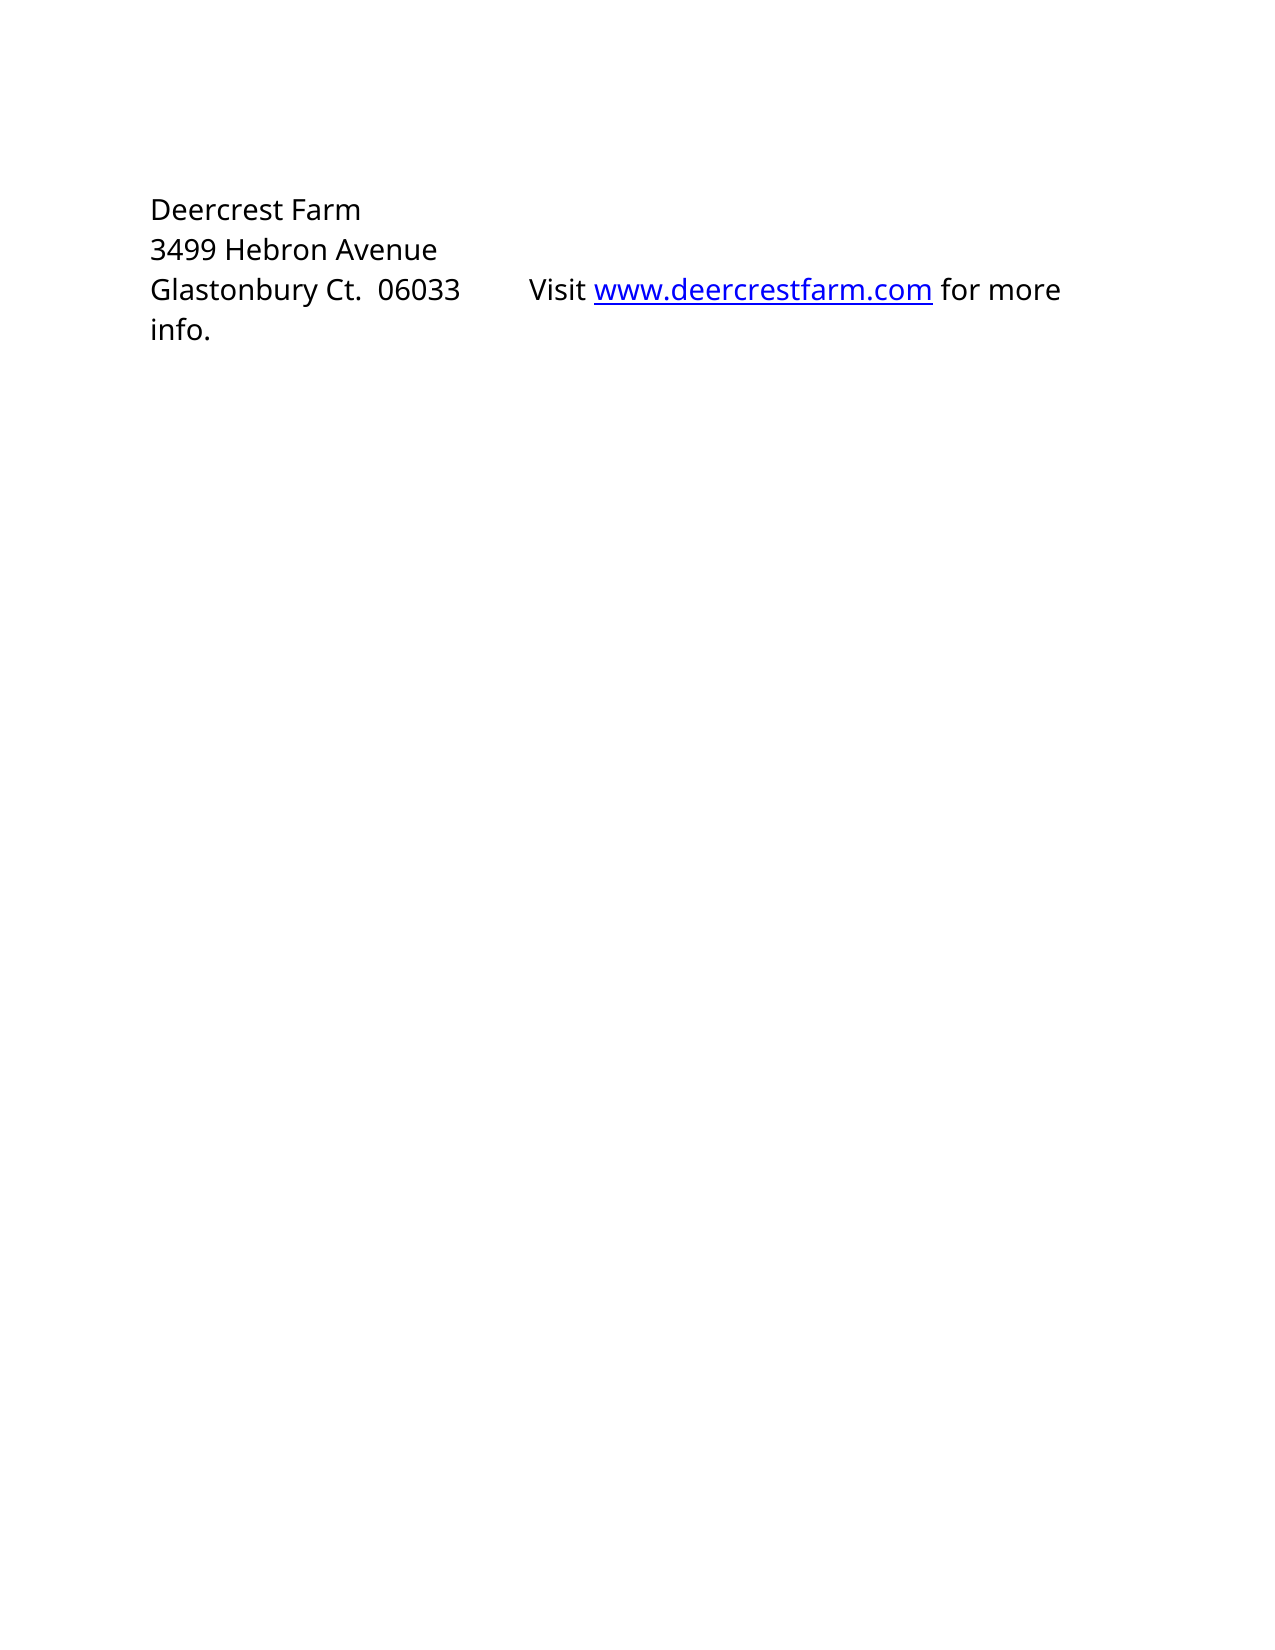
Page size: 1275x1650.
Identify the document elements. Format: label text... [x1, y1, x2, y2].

text Deercrest Farm [150, 190, 1125, 229]
text 3499 Hebron Avenue [150, 229, 1125, 269]
text Glastonbury Ct. 06033 Visit www.deercrestfarm.com for more info. [150, 269, 1125, 348]
